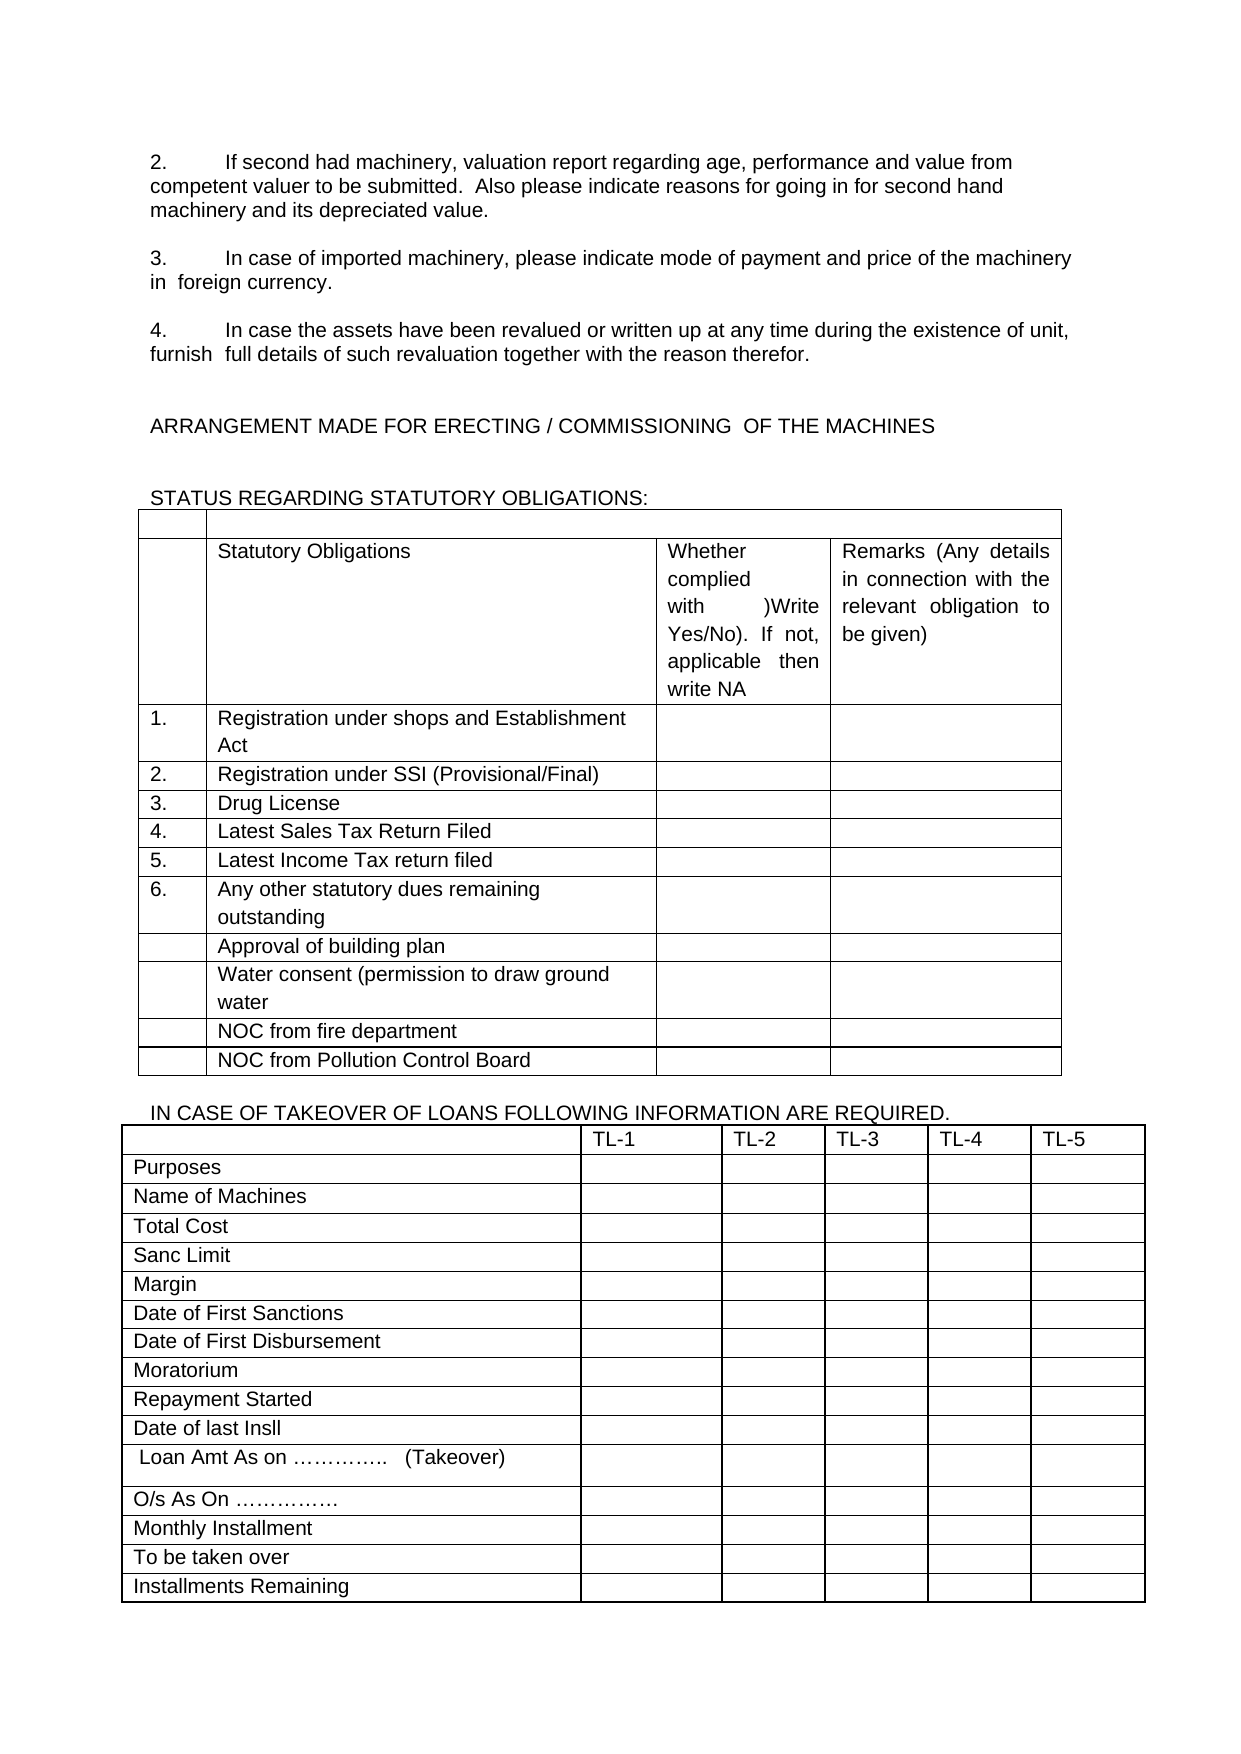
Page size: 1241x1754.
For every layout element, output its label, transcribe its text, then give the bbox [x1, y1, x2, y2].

table_cell [826, 1516, 927, 1543]
table_cell [929, 1155, 1030, 1183]
table_cell [582, 1574, 721, 1601]
table_cell [929, 1387, 1030, 1415]
table_cell [582, 1387, 721, 1415]
table_cell [657, 819, 830, 847]
table_header TL-5 [1032, 1126, 1144, 1154]
table_cell [1032, 1272, 1144, 1299]
table_cell [929, 1574, 1030, 1601]
table_cell [1032, 1387, 1144, 1415]
table_cell [831, 791, 1061, 818]
table_cell Date of last Insll [123, 1416, 580, 1444]
table_cell Purposes [123, 1155, 580, 1183]
table_cell [1032, 1487, 1144, 1515]
table_cell [657, 1019, 830, 1046]
table_cell Statutory Obligations [207, 539, 656, 704]
table_cell [657, 848, 830, 876]
table_cell [723, 1184, 824, 1213]
table_cell [831, 762, 1061, 789]
table_cell [1032, 1214, 1144, 1242]
table_cell [657, 962, 830, 1018]
table_cell [582, 1487, 721, 1515]
table_cell [657, 1048, 830, 1075]
table_cell Registration under shops and Establishment Act [207, 705, 656, 761]
table_header [139, 510, 206, 538]
table_cell [826, 1214, 927, 1242]
table_cell [929, 1184, 1030, 1213]
table_cell [582, 1445, 721, 1486]
table_header TL-4 [929, 1126, 1030, 1154]
table_cell [1032, 1545, 1144, 1572]
table_header TL-1 [582, 1126, 721, 1154]
table_cell [1032, 1358, 1144, 1386]
table_cell [723, 1545, 824, 1572]
table_cell Approval of building plan [207, 934, 656, 961]
text 2. If second had machinery, valuation report regarding age, performance and value from competent valuer to be submitted. Also please indicate reasons for going in for second hand machinery and its depreciated value. [150, 150, 1090, 222]
table_cell Drug License [207, 791, 656, 818]
table_cell [1032, 1445, 1144, 1486]
table_cell 6. [139, 877, 206, 932]
table_cell Latest Income Tax return filed [207, 848, 656, 876]
table_cell [139, 934, 206, 961]
table_cell [826, 1272, 927, 1299]
table_cell [831, 1048, 1061, 1075]
table_cell [831, 848, 1061, 876]
table_cell [582, 1214, 721, 1242]
table_cell [723, 1243, 824, 1271]
table_cell [582, 1301, 721, 1328]
table_cell Whether complied with )Write Yes/No). If not, applicable then write NA [657, 539, 830, 704]
table_cell Date of First Disbursement [123, 1329, 580, 1357]
table_cell [826, 1155, 927, 1183]
table_cell [657, 705, 830, 761]
table_cell [1032, 1329, 1144, 1357]
table_cell Loan Amt As on ………….. (Takeover) [123, 1445, 580, 1486]
table_cell [657, 791, 830, 818]
table_cell [1032, 1574, 1144, 1601]
table_cell NOC from fire department [207, 1019, 656, 1046]
table_cell [723, 1329, 824, 1357]
table_cell [831, 705, 1061, 761]
table_cell Moratorium [123, 1358, 580, 1386]
table_cell [723, 1214, 824, 1242]
table_cell [826, 1387, 927, 1415]
table_cell [582, 1329, 721, 1357]
table_cell [826, 1329, 927, 1357]
table_cell Total Cost [123, 1214, 580, 1242]
table_cell Any other statutory dues remaining outstanding [207, 877, 656, 932]
table_cell Installments Remaining [123, 1574, 580, 1601]
table_cell [826, 1445, 927, 1486]
table_cell [826, 1184, 927, 1213]
table_cell [831, 934, 1061, 961]
table_cell [657, 877, 830, 932]
table_cell [929, 1445, 1030, 1486]
table_cell [582, 1155, 721, 1183]
table_cell 1. [139, 705, 206, 761]
table_cell Name of Machines [123, 1184, 580, 1213]
table_cell [582, 1243, 721, 1271]
table_cell [582, 1358, 721, 1386]
table_cell Repayment Started [123, 1387, 580, 1415]
table_cell [582, 1545, 721, 1572]
table_cell [1032, 1301, 1144, 1328]
table_cell [582, 1516, 721, 1543]
table_cell [929, 1214, 1030, 1242]
table_cell [1032, 1243, 1144, 1271]
table_cell [929, 1516, 1030, 1543]
table_cell Date of First Sanctions [123, 1301, 580, 1328]
table_cell [831, 877, 1061, 932]
table_cell Margin [123, 1272, 580, 1299]
table_cell [929, 1358, 1030, 1386]
table_cell Latest Sales Tax Return Filed [207, 819, 656, 847]
table_cell 5. [139, 848, 206, 876]
table_cell [723, 1445, 824, 1486]
table_cell [929, 1416, 1030, 1444]
table_cell Monthly Installment [123, 1516, 580, 1543]
table_cell To be taken over [123, 1545, 580, 1572]
table_cell [826, 1301, 927, 1328]
table_cell [723, 1301, 824, 1328]
text 3. In case of imported machinery, please indicate mode of payment and price of the machinery in foreign currency. [150, 246, 1090, 294]
table_cell [929, 1487, 1030, 1515]
table_cell [139, 1048, 206, 1075]
table_cell [831, 819, 1061, 847]
table_cell 2. [139, 762, 206, 789]
table_header [207, 510, 1061, 538]
table_cell Registration under SSI (Provisional/Final) [207, 762, 656, 789]
table_cell [139, 1019, 206, 1046]
text 4. In case the assets have been revalued or written up at any time during the existence of unit, furnish full details of such revaluation together with the reason therefor. [150, 318, 1090, 366]
table_cell [657, 934, 830, 961]
table_cell [723, 1272, 824, 1299]
table_cell [139, 962, 206, 1018]
table_cell [139, 539, 206, 704]
table_cell [831, 962, 1061, 1018]
table_cell 3. [139, 791, 206, 818]
table_cell [929, 1329, 1030, 1357]
table_cell [723, 1358, 824, 1386]
table_cell [929, 1243, 1030, 1271]
table_cell 4. [139, 819, 206, 847]
table_cell Remarks (Any details in connection with the relevant obligation to be given) [831, 539, 1061, 704]
table_cell [826, 1416, 927, 1444]
table_cell [582, 1272, 721, 1299]
table_cell [831, 1019, 1061, 1046]
table_cell Sanc Limit [123, 1243, 580, 1271]
table_cell [723, 1387, 824, 1415]
table_cell NOC from Pollution Control Board [207, 1048, 656, 1075]
table_cell [1032, 1184, 1144, 1213]
table_header [123, 1126, 580, 1154]
table_cell [826, 1487, 927, 1515]
table_cell [826, 1358, 927, 1386]
table_cell [723, 1487, 824, 1515]
table_header TL-3 [826, 1126, 927, 1154]
table_cell [723, 1574, 824, 1601]
text STATUS REGARDING STATUTORY OBLIGATIONS: [150, 485, 1090, 509]
table_cell [582, 1184, 721, 1213]
table_cell [657, 762, 830, 789]
text ARRANGEMENT MADE FOR ERECTING / COMMISSIONING OF THE MACHINES [150, 413, 1090, 437]
table_cell Water consent (permission to draw ground water [207, 962, 656, 1018]
table_cell [826, 1243, 927, 1271]
table_cell [929, 1272, 1030, 1299]
table_cell [1032, 1155, 1144, 1183]
table_cell [929, 1301, 1030, 1328]
text IN CASE OF TAKEOVER OF LOANS FOLLOWING INFORMATION ARE REQUIRED. [150, 1100, 1090, 1124]
table_header TL-2 [723, 1126, 824, 1154]
table_cell [826, 1574, 927, 1601]
table_cell [1032, 1416, 1144, 1444]
table_cell [582, 1416, 721, 1444]
table_cell [826, 1545, 927, 1572]
table_cell [1032, 1516, 1144, 1543]
table_cell [929, 1545, 1030, 1572]
table_cell [723, 1155, 824, 1183]
table_cell [723, 1516, 824, 1543]
table_cell [723, 1416, 824, 1444]
table_cell O/s As On …………… [123, 1487, 580, 1515]
